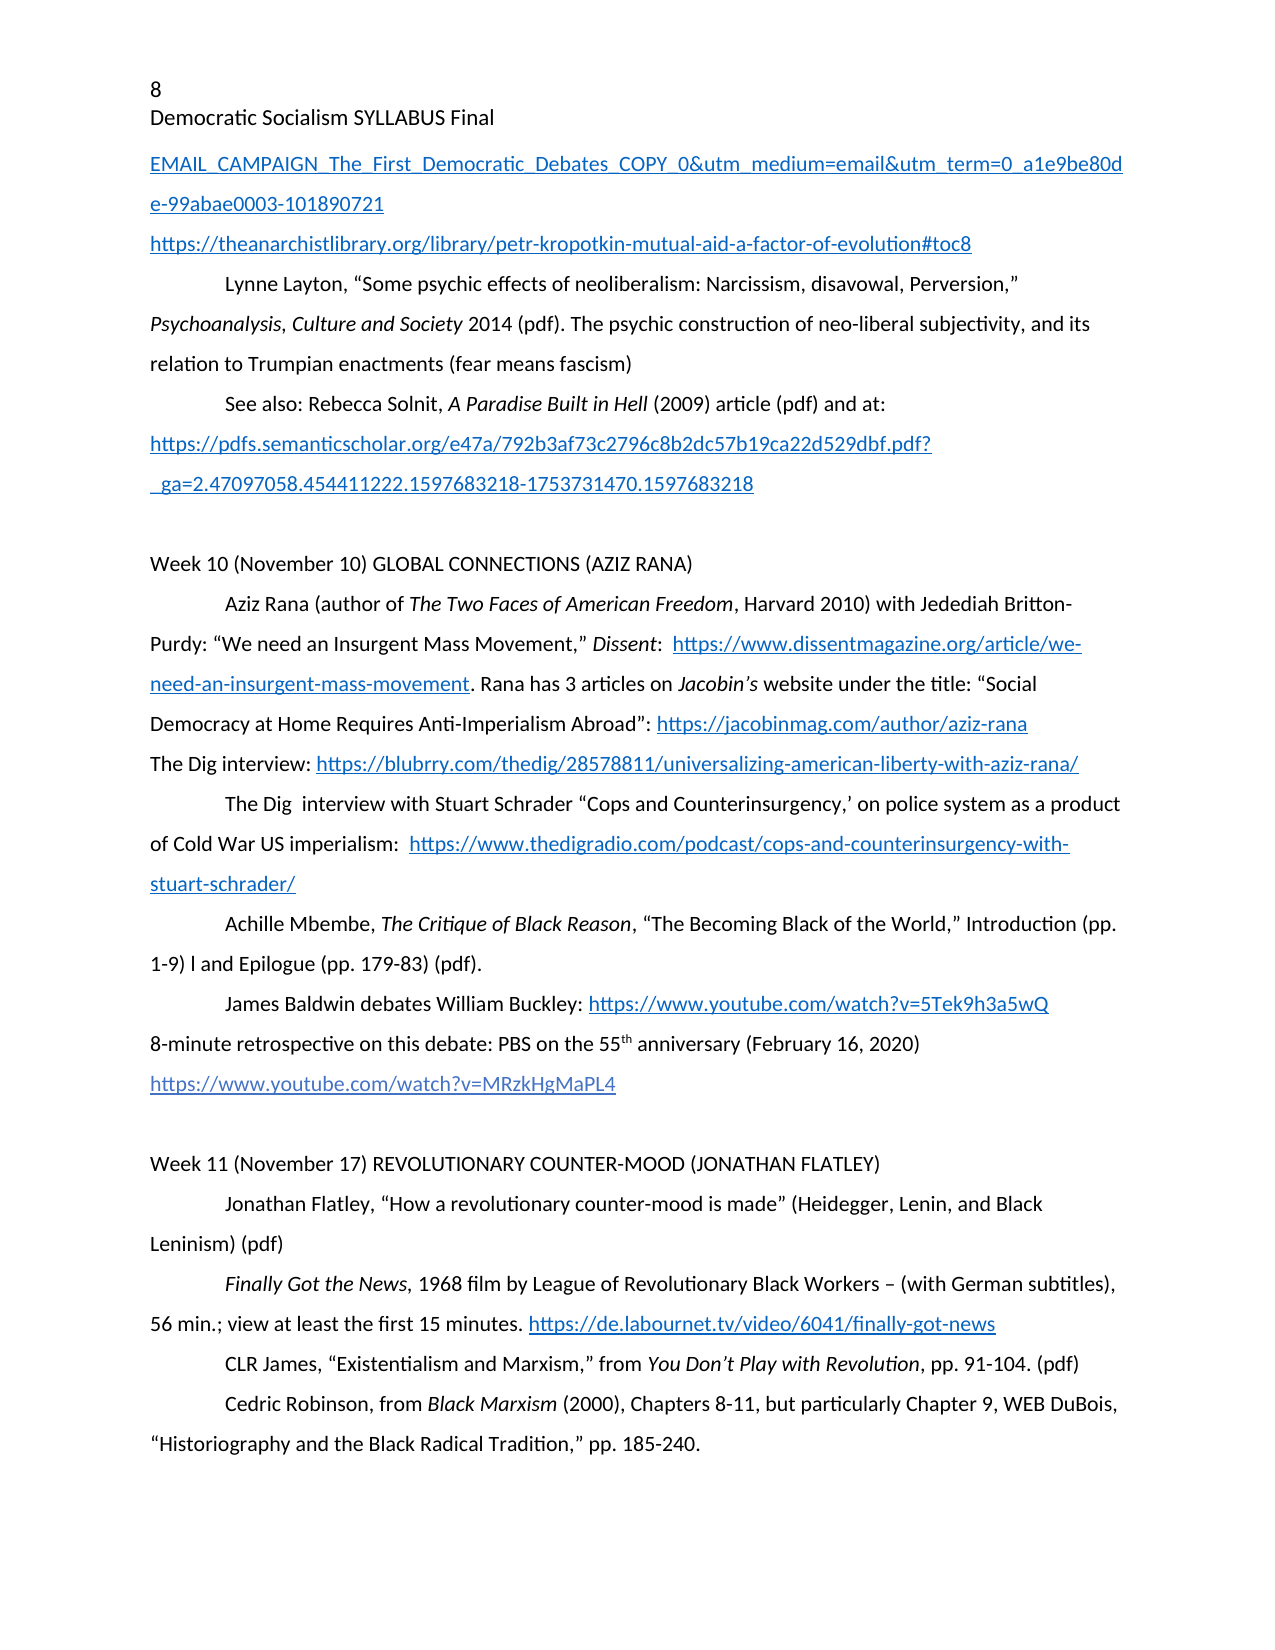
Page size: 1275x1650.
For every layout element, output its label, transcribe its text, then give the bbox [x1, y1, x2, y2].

text The Dig interview: https://blubrry.com/thedig/28578811/universalizing-american-liberty-with-aziz-rana/ [150, 750, 1125, 777]
text Aziz Rana (author of The Two Faces of American Freedom, Harvard 2010) with Jedediah Britton-Purdy: “We need an Insurgent Mass Movement,” Dissent: https://www.dissentmagazine.org/article/we-need-an-insurgent-mass-movement. Rana has 3 articles on Jacobin’s website under the title: “Social Democracy at Home Requires Anti-Imperialism Abroad”: https://jacobinmag.com/author/aziz-rana [150, 590, 1125, 737]
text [150, 150, 1125, 217]
text James Baldwin debates William Buckley: https://www.youtube.com/watch?v=5Tek9h3a5wQ [150, 990, 1125, 1017]
text See also: Rebecca Solnit, A Paradise Built in Hell (2009) article (pdf) and at: https://pdfs.semanticscholar.org/e47a/792b3af73c2796c8b2dc57b19ca22d529dbf.pdf?_ga=2.47097058.454411222.1597683218-1753731470.1597683218 [150, 390, 1125, 497]
text CLR James, “Existentialism and Marxism,” from You Don’t Play with Revolution, pp. 91-104. (pdf) [150, 1351, 1125, 1377]
text Jonathan Flatley, “How a revolutionary counter-mood is made” (Heidegger, Lenin, and Black Leninism) (pdf) [150, 1191, 1125, 1257]
text Week 10 (November 10) GLOBAL CONNECTIONS (AZIZ RANA) [150, 550, 1125, 577]
text Cedric Robinson, from Black Marxism (2000), Chapters 8-11, but particularly Chapter 9, WEB DuBois, “Historiography and the Black Radical Tradition,” pp. 185-240. [150, 1391, 1125, 1457]
text The Dig interview with Stuart Schrader “Cops and Counterinsurgency,’ on police system as a product of Cold War US imperialism: https://www.thedigradio.com/podcast/cops-and-counterinsurgency-with-stuart-schrader/ [150, 790, 1125, 897]
text https://theanarchistlibrary.org/library/petr-kropotkin-mutual-aid-a-factor-of-evolution#toc8 [150, 230, 1125, 257]
text Achille Mbembe, The Critique of Black Reason, “The Becoming Black of the World,” Introduction (pp. 1-9) l and Epilogue (pp. 179-83) (pdf). [150, 910, 1125, 977]
text Week 11 (November 17) REVOLUTIONARY COUNTER-MOOD (JONATHAN FLATLEY) [150, 1151, 1125, 1177]
text Finally Got the News, 1968 film by League of Revolutionary Black Workers – (with German subtitles), 56 min.; view at least the first 15 minutes. https://de.labournet.tv/video/6041/finally-got-news [150, 1271, 1125, 1337]
text Lynne Layton, “Some psychic effects of neoliberalism: Narcissism, disavowal, Perversion,” Psychoanalysis, Culture and Society 2014 (pdf). The psychic construction of neo-liberal subjectivity, and its relation to Trumpian enactments (fear means fascism) [150, 270, 1125, 377]
text https://www.youtube.com/watch?v=MRzkHgMaPL4 [150, 1071, 1125, 1097]
text 8-minute retrospective on this debate: PBS on the 55th anniversary (February 16, 2020) [150, 1031, 1125, 1057]
